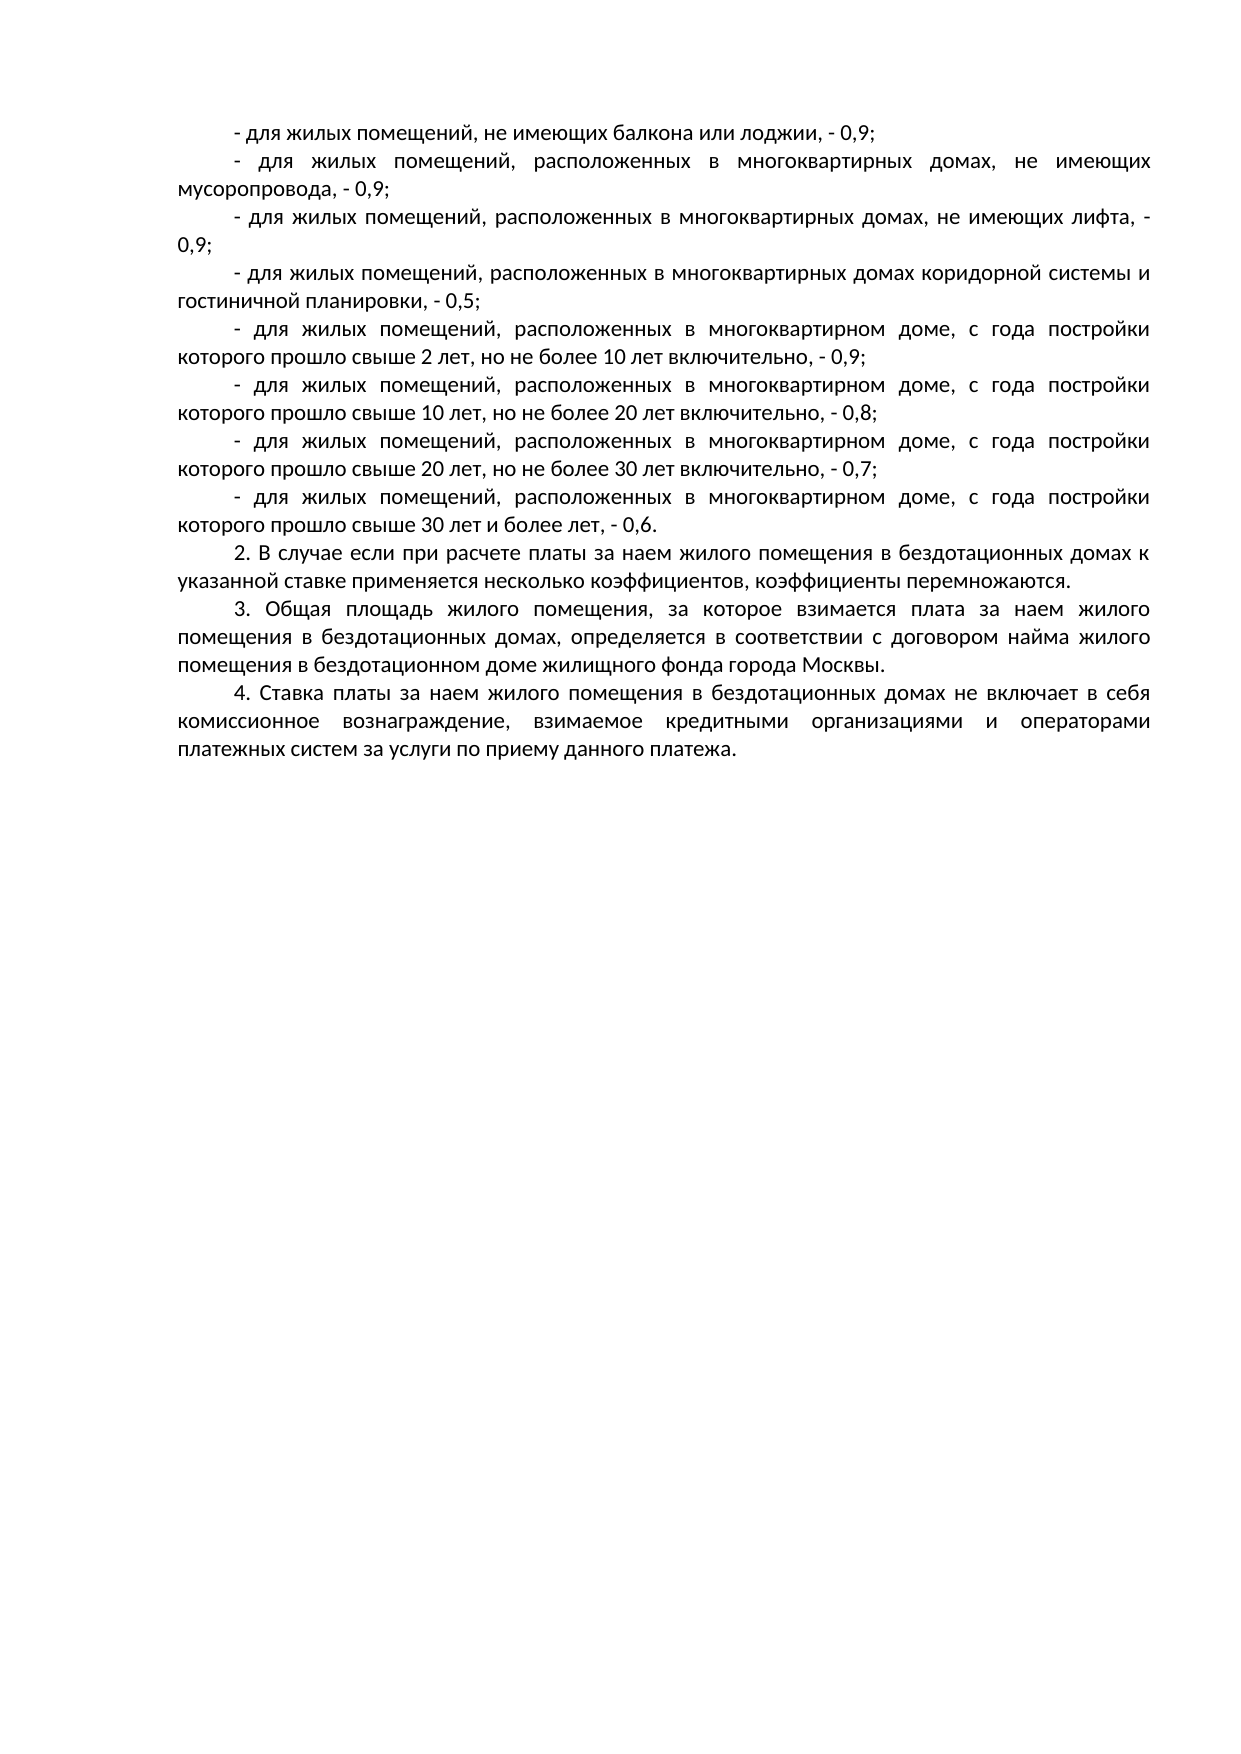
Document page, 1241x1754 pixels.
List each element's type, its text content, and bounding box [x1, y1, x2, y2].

text - для жилых помещений, расположенных в многоквартирных домах коридорной системы и гостиничной планировки, - 0,5; [177, 258, 1152, 314]
text 2. В случае если при расчете платы за наем жилого помещения в бездотационных домах к указанной ставке применяется несколько коэффициентов, коэффициенты перемножаются. [177, 538, 1152, 594]
text 3. Общая площадь жилого помещения, за которое взимается плата за наем жилого помещения в бездотационных домах, определяется в соответствии с договором найма жилого помещения в бездотационном доме жилищного фонда города Москвы. [177, 594, 1152, 678]
text - для жилых помещений, расположенных в многоквартирном доме, с года постройки которого прошло свыше 20 лет, но не более 30 лет включительно, - 0,7; [177, 426, 1152, 482]
text - для жилых помещений, расположенных в многоквартирных домах, не имеющих лифта, - 0,9; [177, 202, 1152, 258]
text - для жилых помещений, не имеющих балкона или лоджии, - 0,9; [177, 118, 1152, 146]
text - для жилых помещений, расположенных в многоквартирных домах, не имеющих мусоропровода, - 0,9; [177, 146, 1152, 202]
text - для жилых помещений, расположенных в многоквартирном доме, с года постройки которого прошло свыше 30 лет и более лет, - 0,6. [177, 482, 1152, 538]
text - для жилых помещений, расположенных в многоквартирном доме, с года постройки которого прошло свыше 2 лет, но не более 10 лет включительно, - 0,9; [177, 314, 1152, 370]
text 4. Ставка платы за наем жилого помещения в бездотационных домах не включает в себя комиссионное вознаграждение, взимаемое кредитными организациями и операторами платежных систем за услуги по приему данного платежа. [177, 678, 1152, 763]
text - для жилых помещений, расположенных в многоквартирном доме, с года постройки которого прошло свыше 10 лет, но не более 20 лет включительно, - 0,8; [177, 370, 1152, 426]
